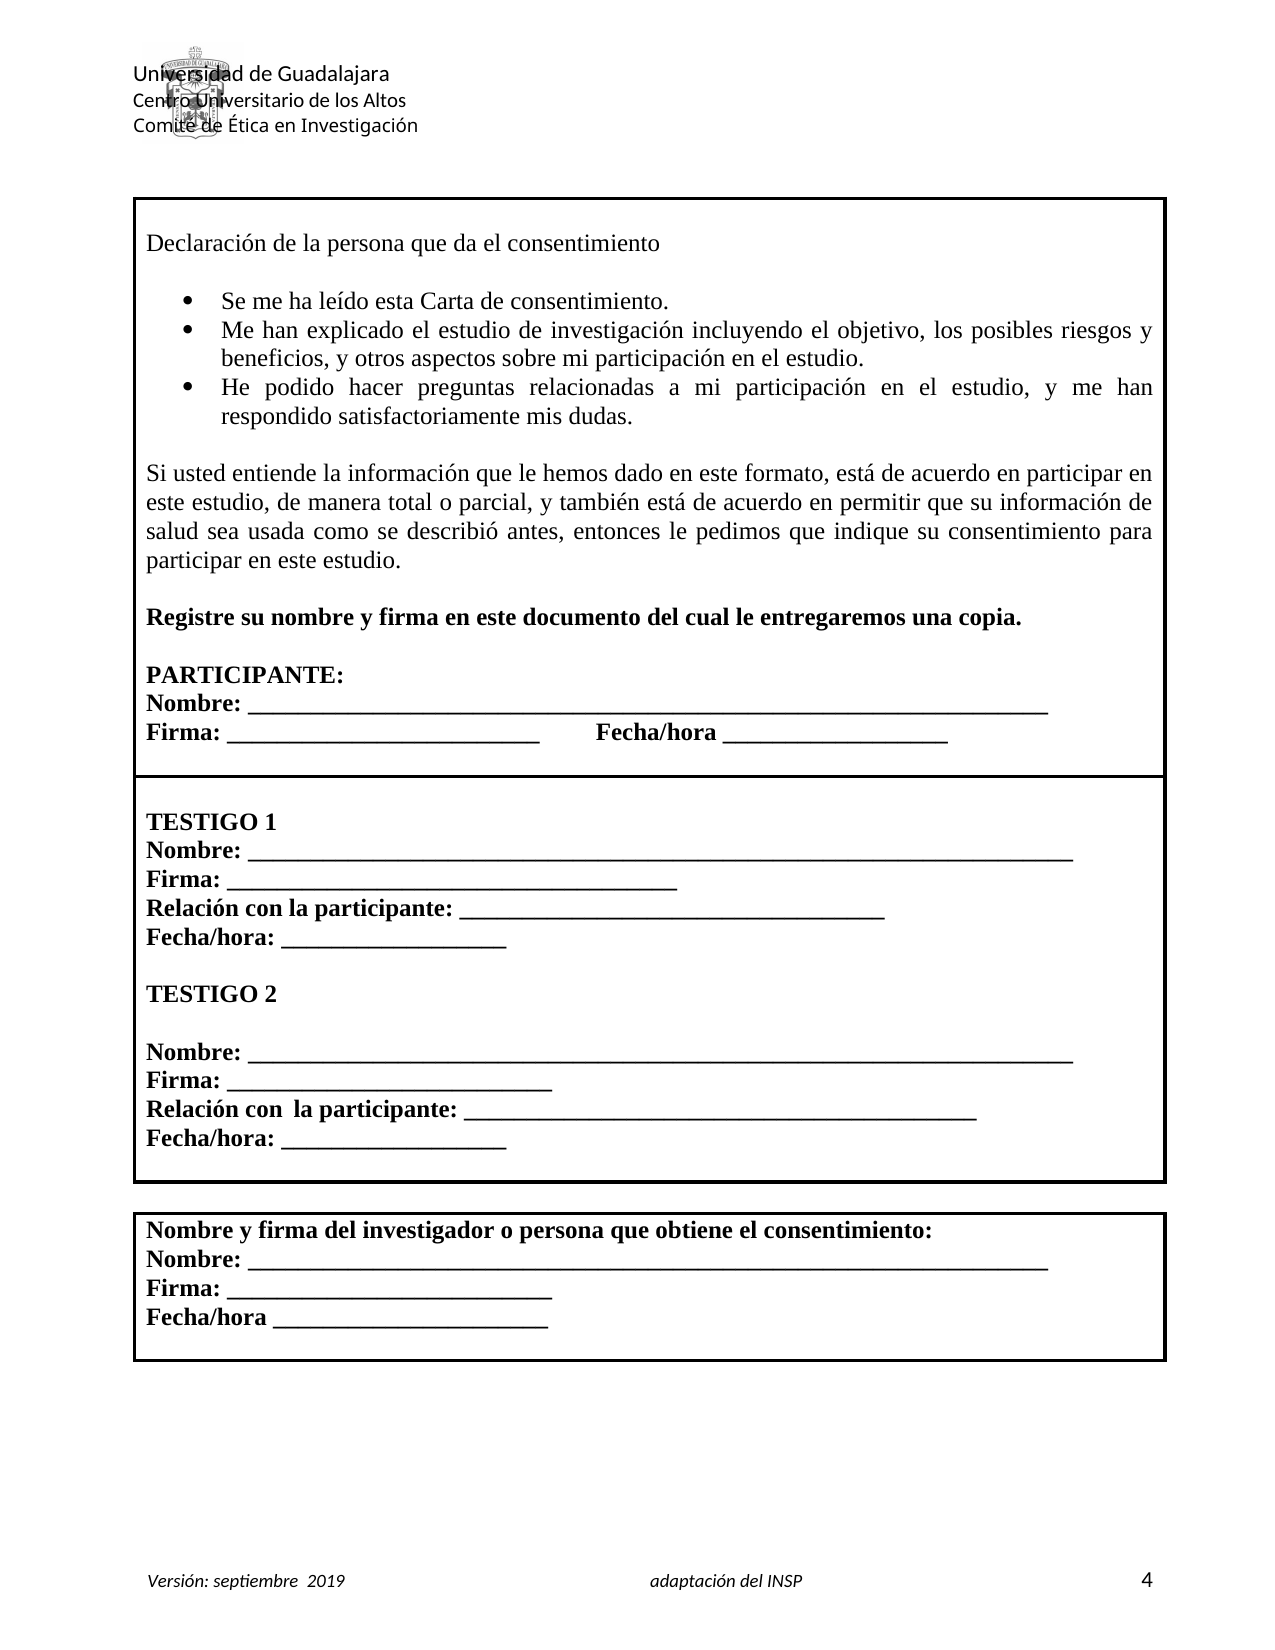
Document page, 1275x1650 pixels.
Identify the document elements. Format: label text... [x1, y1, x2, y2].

picture [142, 42, 244, 144]
table_header Declaración de la persona que da el consentimiento Se me ha leído esta Carta de consentimiento. Me han explicado el estudio de investigación incluyendo el objetivo, los posibles riesgos y beneficios, y otros aspectos sobre mi participación en el estudio. He podido hacer preguntas relacionadas a mi participación en el estudio, y me han respondido satisfactoriamente mis dudas. Si usted entiende la información que le hemos dado en este formato, está de acuerdo en participar en este estudio, de manera total o parcial, y también está de acuerdo en permitir que su información de salud sea usada como se describió antes, entonces le pedimos que indique su consentimiento para participar en este estudio. Registre su nombre y firma en este documento del cual le entregaremos una copia. PARTICIPANTE: Nombre: ________________________________________________________________ Firma: _________________________ Fecha/hora __________________ [136, 200, 1163, 775]
table_header Nombre y firma del investigador o persona que obtiene el consentimiento: Nombre: ________________________________________________________________ Firma: __________________________ Fecha/hora ______________________ [136, 1215, 1163, 1359]
table_cell TESTIGO 1 Nombre: __________________________________________________________________ Firma: ____________________________________ Relación con la participante: __________________________________ Fecha/hora: __________________ TESTIGO 2 Nombre: __________________________________________________________________ Firma: __________________________ Relación con la participante: _________________________________________ Fecha/hora: __________________ [136, 778, 1163, 1180]
